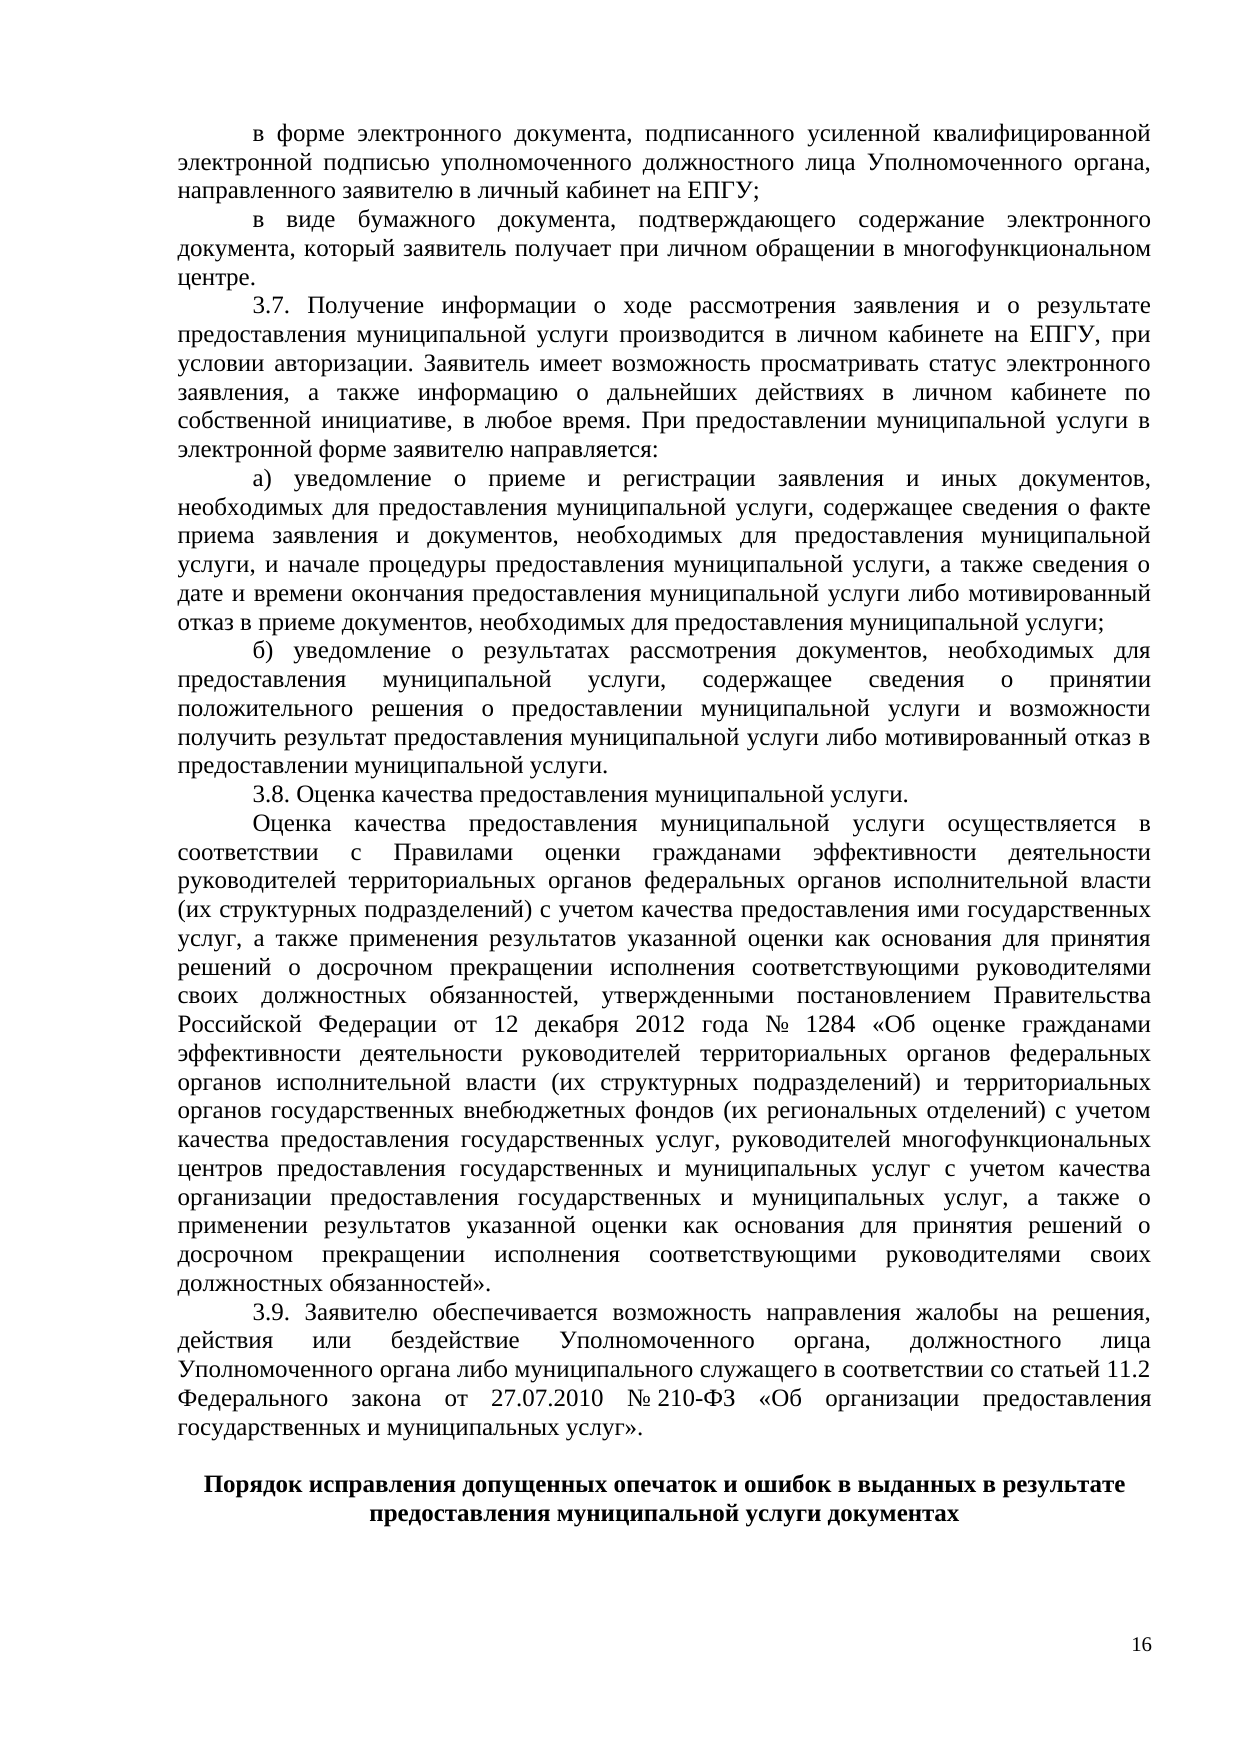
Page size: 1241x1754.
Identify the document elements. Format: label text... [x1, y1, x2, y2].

text 3.9. Заявителю обеспечивается возможность направления жалобы на решения, действия или бездействие Уполномоченного органа, должностного лица Уполномоченного органа либо муниципального служащего в соответствии со статьей 11.2 Федерального закона от 27.07.2010 № 210-ФЗ «Об организации предоставления государственных и муниципальных услуг». [177, 1297, 1152, 1441]
text Оценка качества предоставления муниципальной услуги осуществляется в соответствии с Правилами оценки гражданами эффективности деятельности руководителей территориальных органов федеральных органов исполнительной власти (их структурных подразделений) с учетом качества предоставления ими государственных услуг, а также применения результатов указанной оценки как основания для принятия решений о досрочном прекращении исполнения соответствующими руководителями своих должностных обязанностей, утвержденными постановлением Правительства Российской Федерации от 12 декабря 2012 года № 1284 «Об оценке гражданами эффективности деятельности руководителей территориальных органов федеральных органов исполнительной власти (их структурных подразделений) и территориальных органов государственных внебюджетных фондов (их региональных отделений) с учетом качества предоставления государственных услуг, руководителей многофункциональных центров предоставления государственных и муниципальных услуг с учетом качества организации предоставления государственных и муниципальных услуг, а также о применении результатов указанной оценки как основания для принятия решений о досрочном прекращении исполнения соответствующими руководителями своих должностных обязанностей». [177, 808, 1152, 1297]
text 3.7. Получение информации о ходе рассмотрения заявления и о результате предоставления муниципальной услуги производится в личном кабинете на ЕПГУ, при условии авторизации. Заявитель имеет возможность просматривать статус электронного заявления, а также информацию о дальнейших действиях в личном кабинете по собственной инициативе, в любое время. При предоставлении муниципальной услуги в электронной форме заявителю направляется: [177, 291, 1152, 463]
text а) уведомление о приеме и регистрации заявления и иных документов, необходимых для предоставления муниципальной услуги, содержащее сведения о факте приема заявления и документов, необходимых для предоставления муниципальной услуги, и начале процедуры предоставления муниципальной услуги, а также сведения о дате и времени окончания предоставления муниципальной услуги либо мотивированный отказ в приеме документов, необходимых для предоставления муниципальной услуги; [177, 463, 1152, 636]
text Порядок исправления допущенных опечаток и ошибок в выданных в результате предоставления муниципальной услуги документах [177, 1469, 1152, 1527]
text в форме электронного документа, подписанного усиленной квалифицированной электронной подписью уполномоченного должностного лица Уполномоченного органа, направленного заявителю в личный кабинет на ЕПГУ; [177, 118, 1152, 204]
text в виде бумажного документа, подтверждающего содержание электронного документа, который заявитель получает при личном обращении в многофункциональном центре. [177, 204, 1152, 291]
text б) уведомление о результатах рассмотрения документов, необходимых для предоставления муниципальной услуги, содержащее сведения о принятии положительного решения о предоставлении муниципальной услуги и возможности получить результат предоставления муниципальной услуги либо мотивированный отказ в предоставлении муниципальной услуги. [177, 636, 1152, 779]
text 3.8. Оценка качества предоставления муниципальной услуги. [177, 779, 1152, 808]
